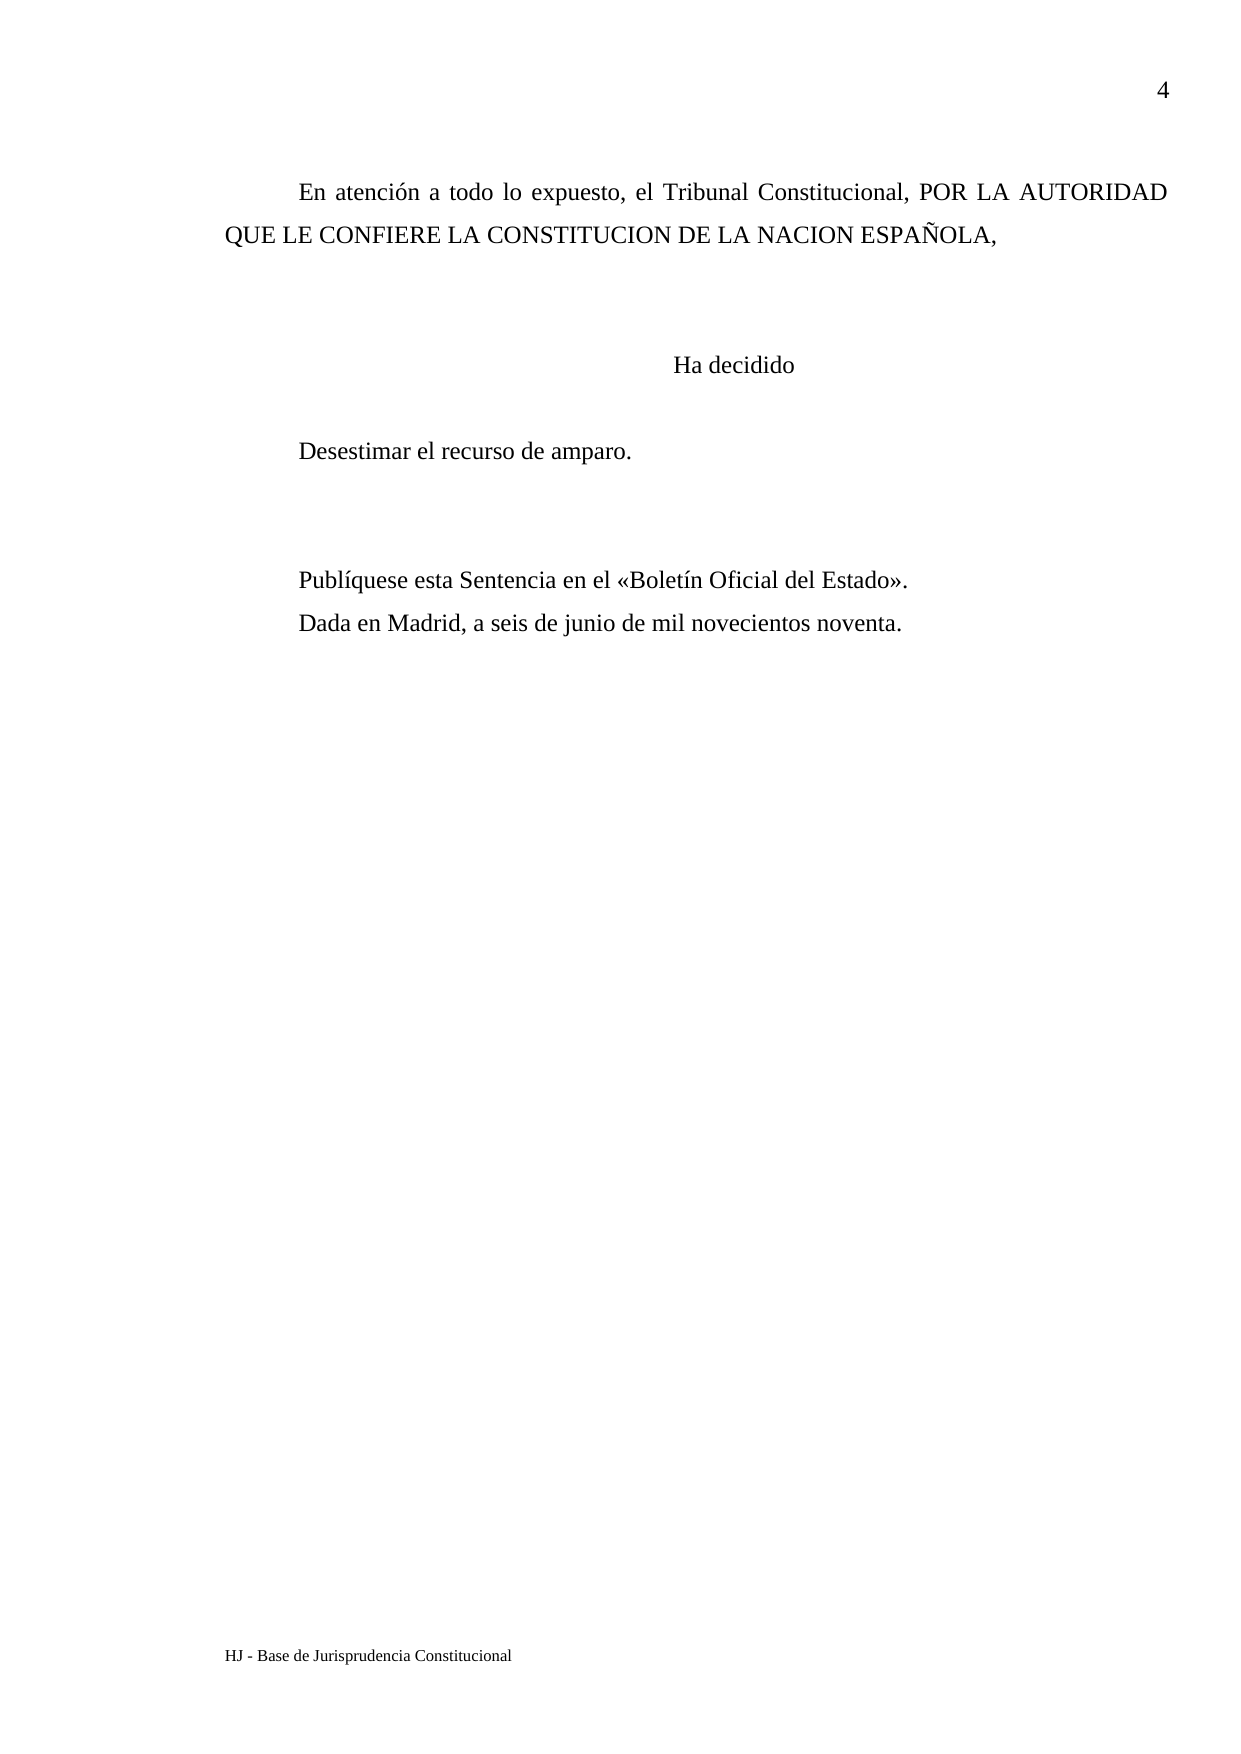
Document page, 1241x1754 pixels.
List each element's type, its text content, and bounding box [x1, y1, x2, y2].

text En atención a todo lo expuesto, el Tribunal Constitucional, POR LA AUTORIDAD QUE LE CONFIERE LA CONSTITUCION DE LA NACION ESPAÑOLA, [224, 177, 1169, 249]
text Publíquese esta Sentencia en el «Boletín Oficial del Estado». [224, 565, 1169, 594]
text Ha decidido [224, 350, 1169, 378]
text Dada en Madrid, a seis de junio de mil novecientos noventa. [224, 608, 1169, 637]
text Desestimar el recurso de amparo. [224, 436, 1169, 465]
